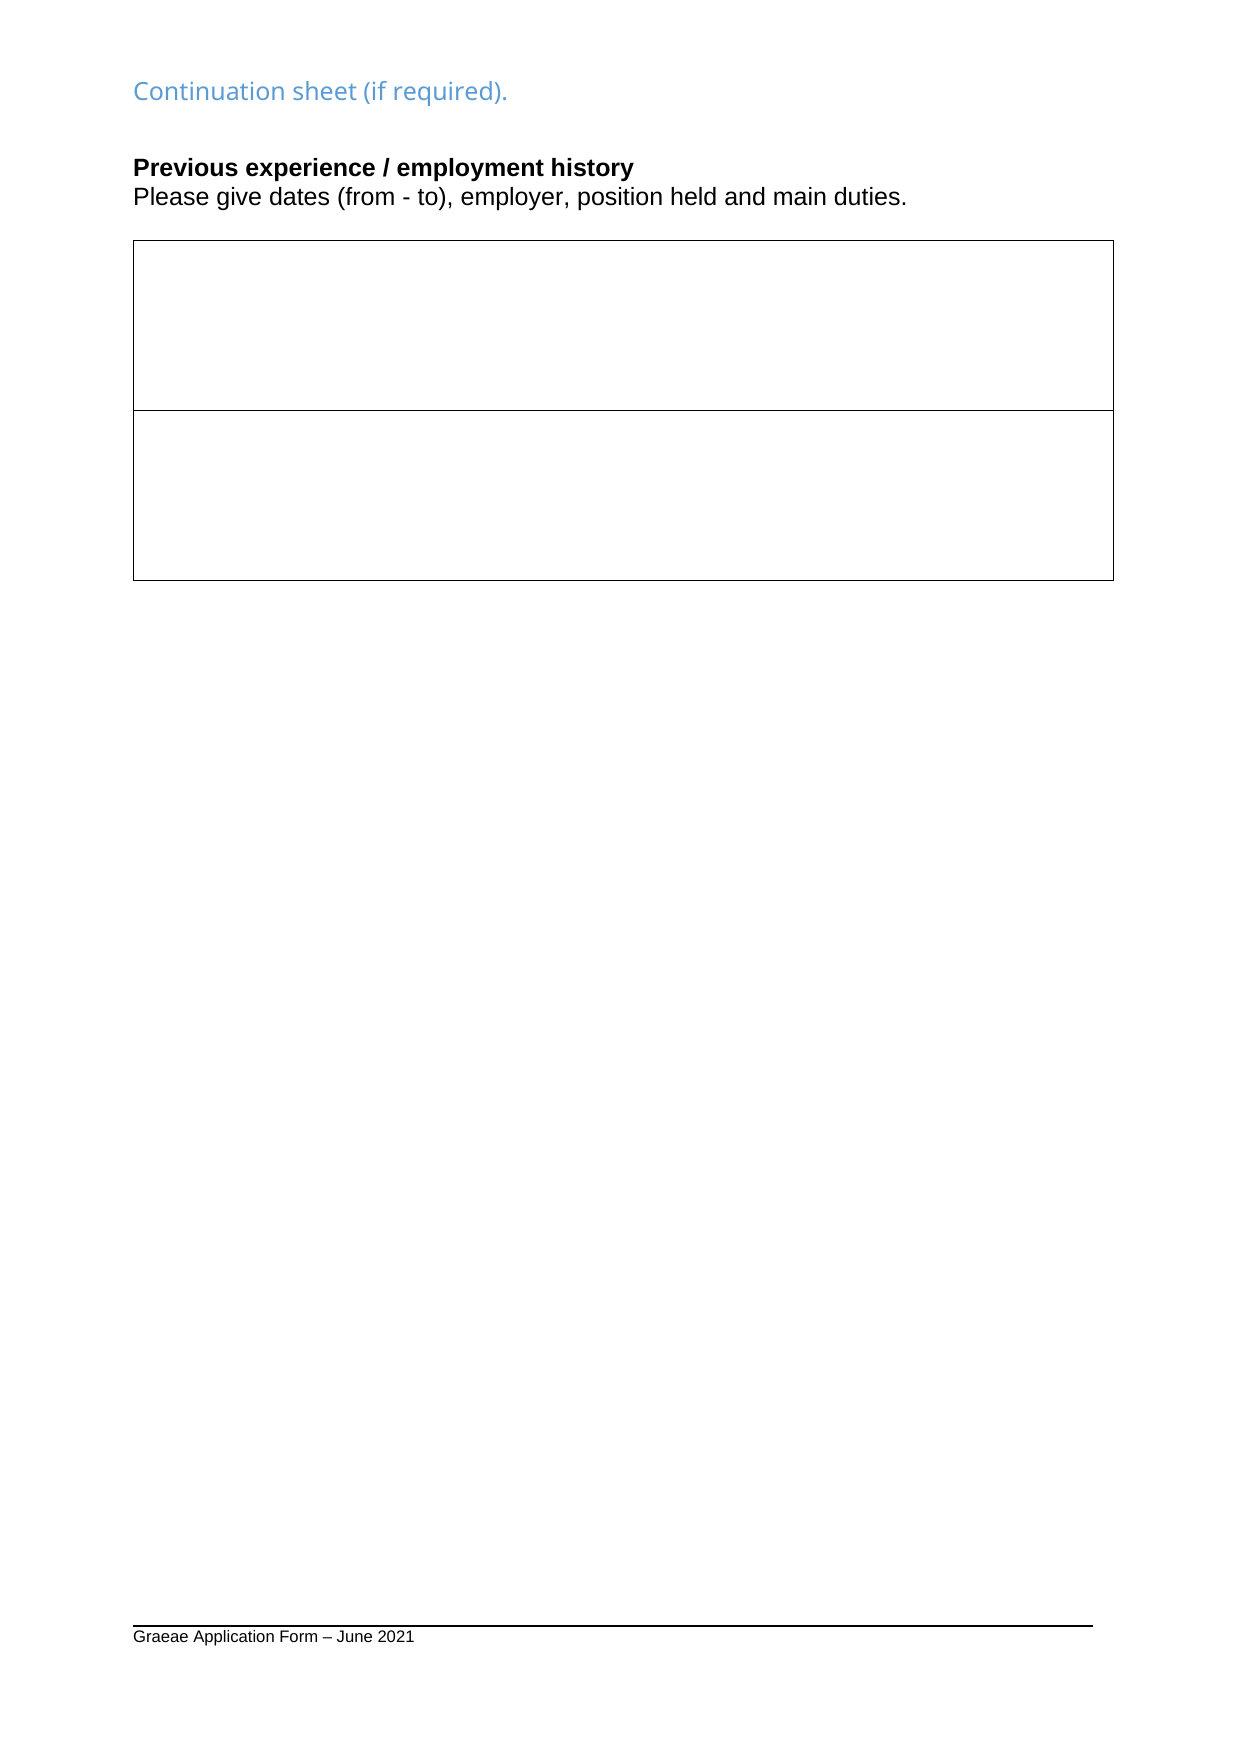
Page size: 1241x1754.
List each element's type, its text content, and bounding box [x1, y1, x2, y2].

text Previous experience / employment history [133, 153, 1093, 182]
subtitle Continuation sheet (if required). [133, 74, 1093, 108]
table_cell [134, 411, 1113, 579]
table_header [134, 241, 1113, 409]
text Please give dates (from - to), employer, position held and main duties. [133, 182, 1093, 211]
